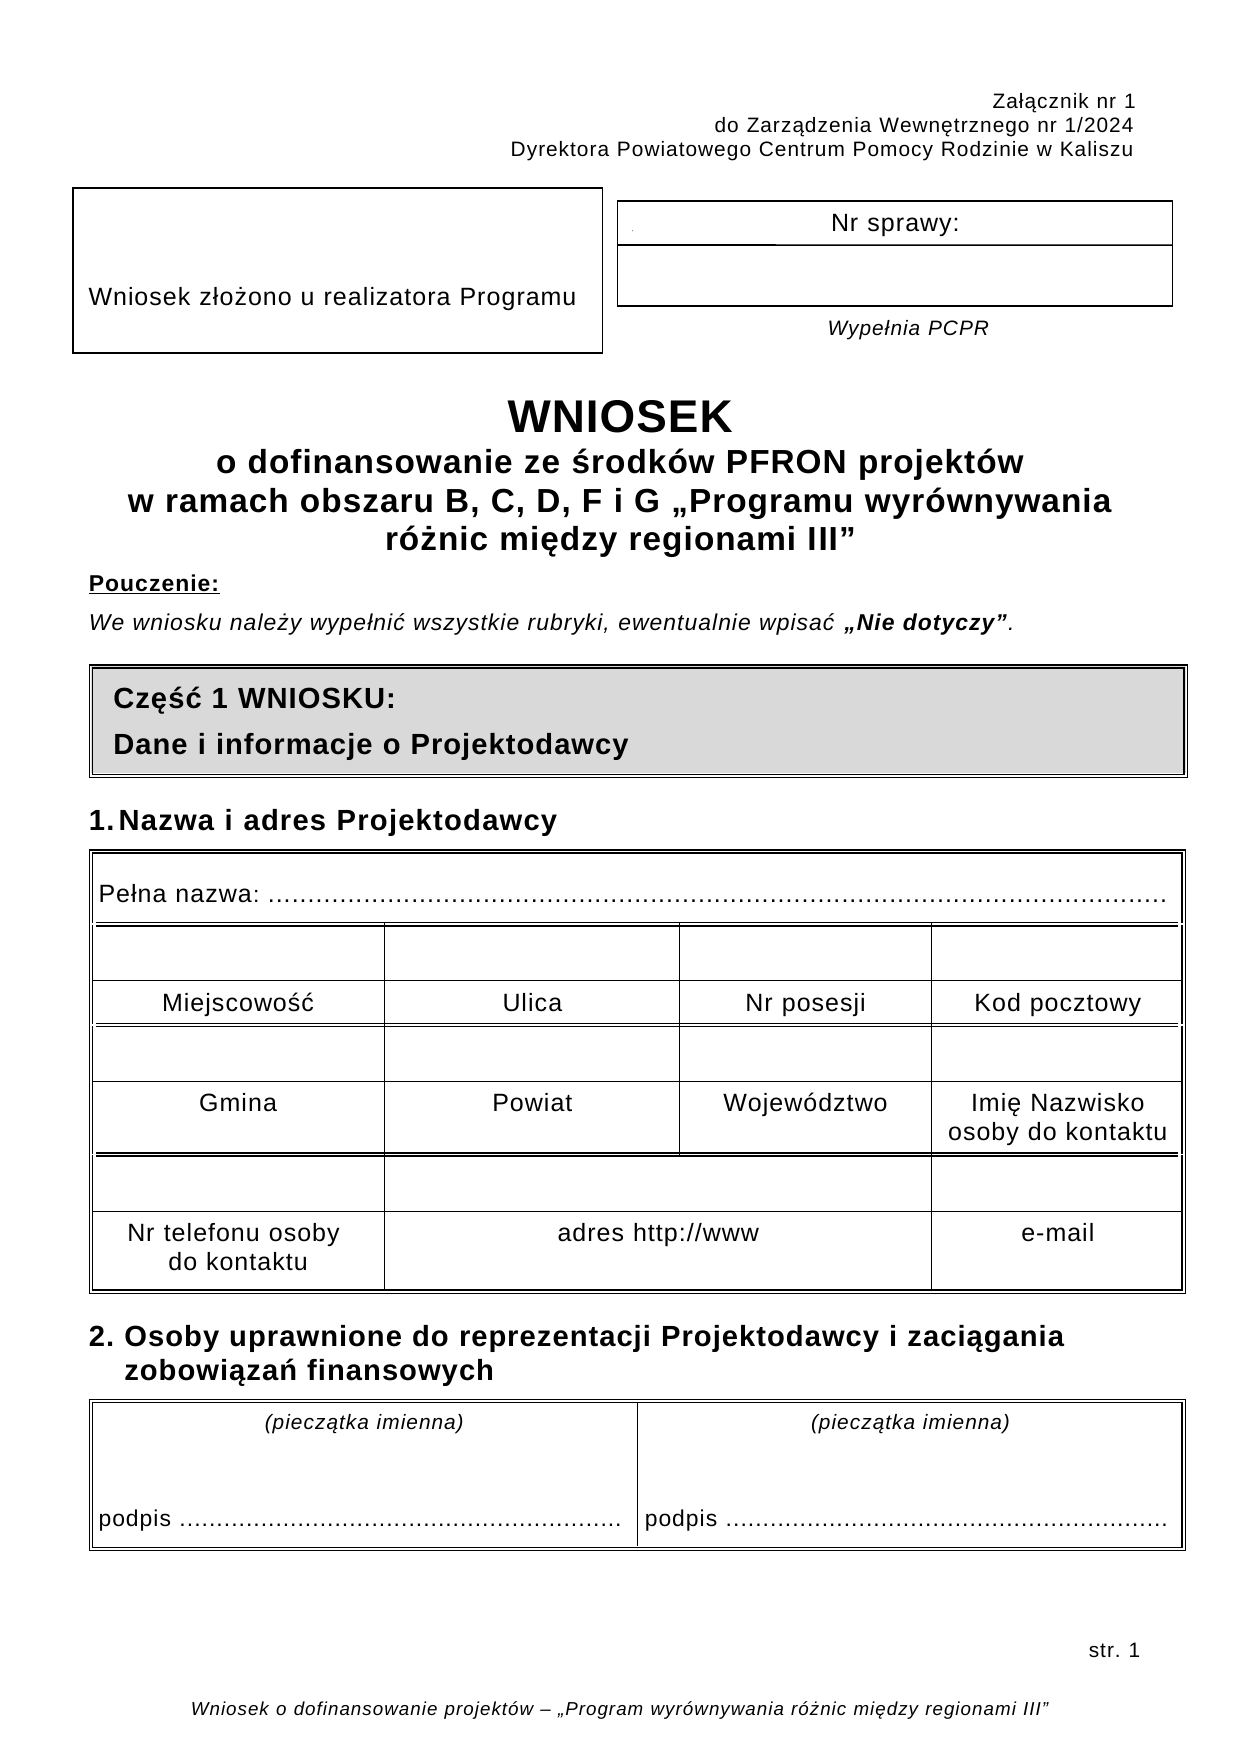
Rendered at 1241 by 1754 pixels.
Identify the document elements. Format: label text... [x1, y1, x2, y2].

text Wypełnia PCPR [603, 283, 1152, 341]
subtitle WNIOSEK [89, 390, 1152, 442]
table_cell [385, 1157, 931, 1211]
table_cell Nr posesji [680, 981, 931, 1023]
table_cell adres http://www [385, 1212, 931, 1289]
table_cell [932, 1023, 1184, 1081]
subtitle w ramach obszaru B, C, D, F i G „Programu wyrównywania różnic między regionami III” [89, 481, 1152, 558]
table_header (pieczątka imienna) podpis ............................................................ [93, 1403, 637, 1546]
table_cell [91, 1152, 384, 1211]
table_cell Nr telefonu osoby do kontaktu [93, 1212, 384, 1289]
subtitle o dofinansowanie ze środków PFRON projektów [89, 442, 1152, 481]
table_header Część 1 WNIOSKU: Dane i informacje o Projektodawcy [93, 669, 1183, 773]
table_header (pieczątka imienna) podpis ............................................................ [638, 1403, 1181, 1546]
table_cell [91, 1023, 384, 1081]
table_cell [385, 1027, 679, 1081]
table_cell [385, 927, 679, 980]
table_cell [680, 927, 931, 980]
table_cell [932, 1152, 1184, 1211]
table_cell [91, 922, 384, 980]
table_cell [680, 1027, 931, 1081]
table_header Pełna nazwa: ................................................................................................................. [93, 854, 1181, 922]
table_cell Gmina [93, 1082, 384, 1152]
table_cell Województwo [680, 1082, 931, 1152]
text 1. Nazwa i adres Projektodawcy [89, 803, 1152, 837]
table_cell Powiat [385, 1082, 679, 1152]
table_cell Miejscowość [93, 981, 384, 1023]
table_cell e-mail [932, 1212, 1181, 1289]
table_cell Imię Nazwisko osoby do kontaktu [932, 1082, 1181, 1152]
text Załącznik nr 1 [856, 89, 1152, 113]
table_cell [932, 922, 1184, 980]
text Dyrektora Powiatowego Centrum Pomocy Rodzinie w Kaliszu [89, 137, 1152, 161]
text 2. Osoby uprawnione do reprezentacji Projektodawcy i zaciągania zobowiązań finansowych [89, 1319, 1152, 1386]
table_cell Kod pocztowy [932, 981, 1181, 1023]
text We wniosku należy wypełnić wszystkie rubryki, ewentualnie wpisać „Nie dotyczy”. [89, 609, 1152, 635]
table_cell Ulica [385, 981, 679, 1023]
text do Zarządzenia Wewnętrznego nr 1/2024 [89, 113, 1152, 137]
text Pouczenie: [89, 570, 1152, 597]
